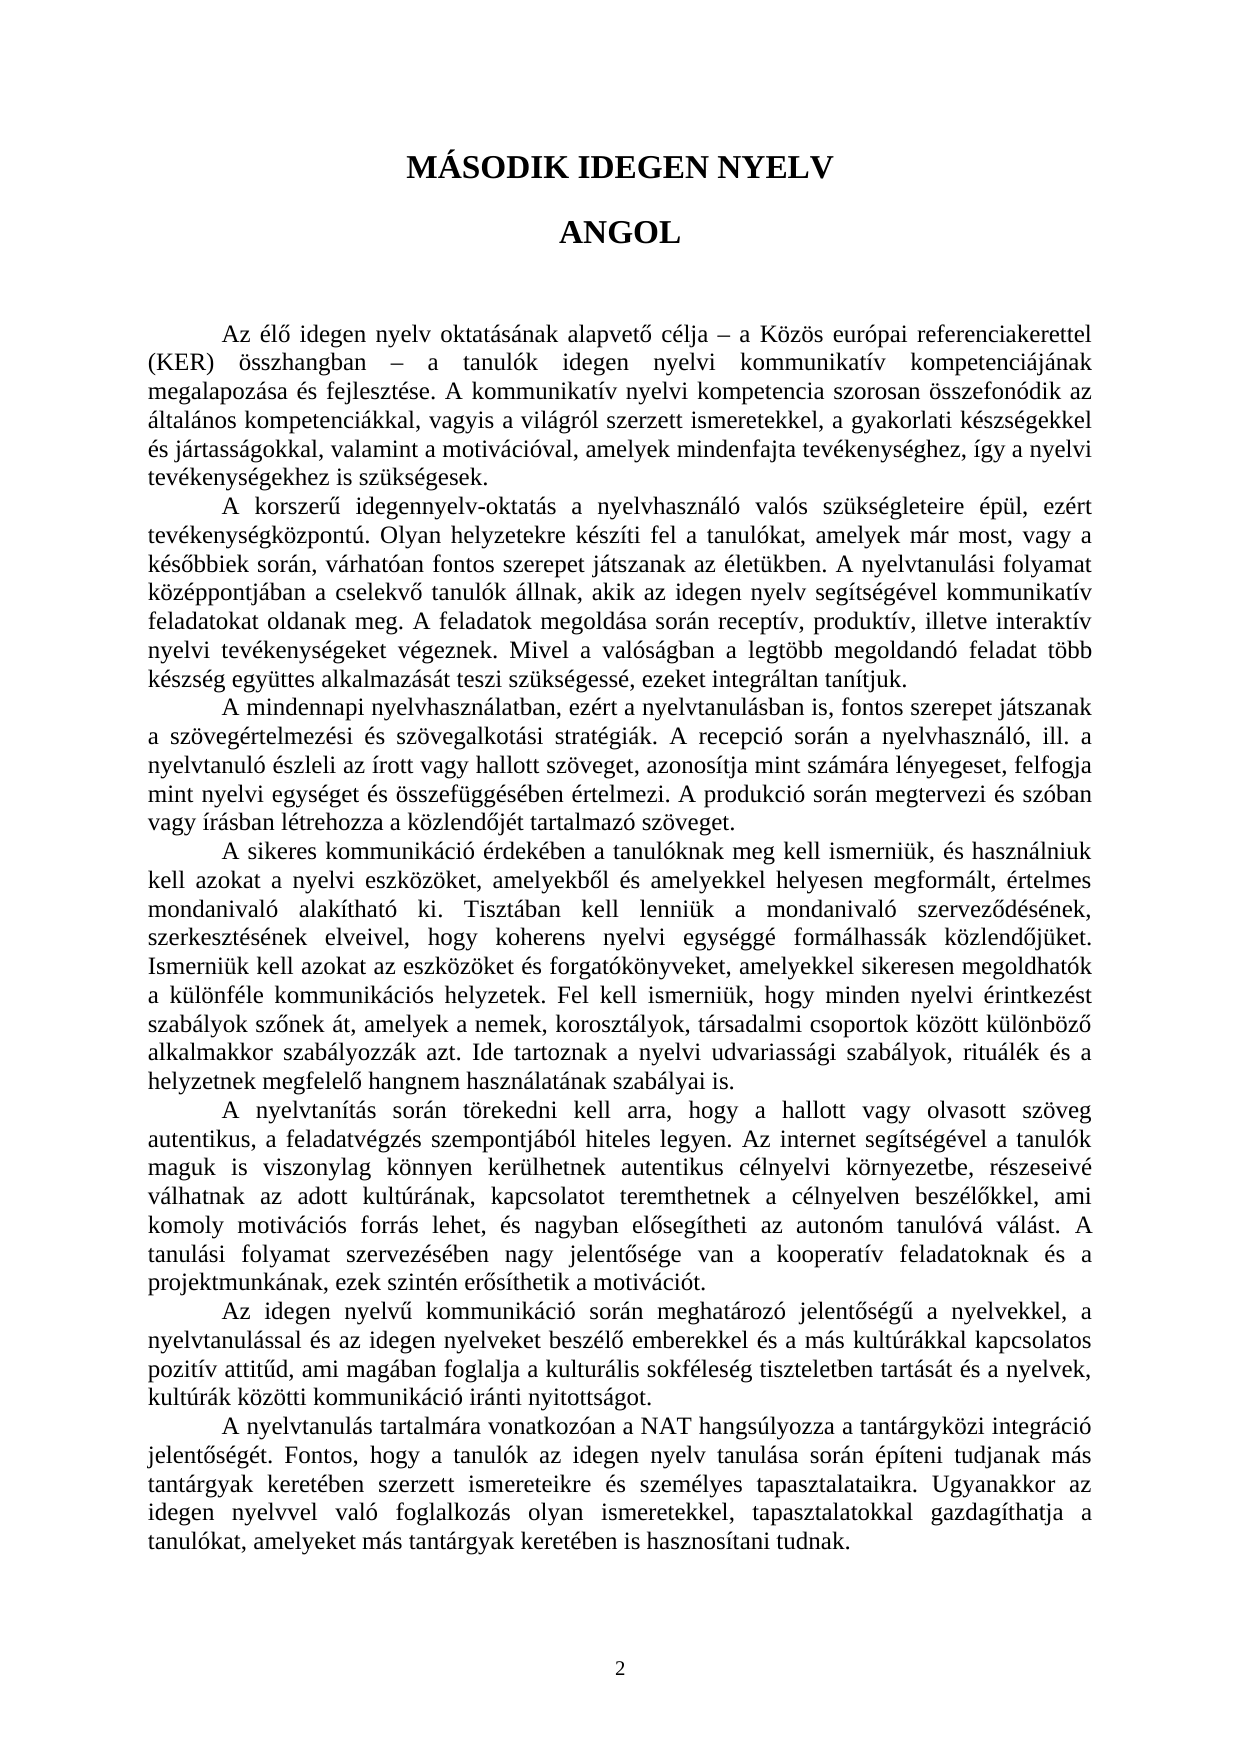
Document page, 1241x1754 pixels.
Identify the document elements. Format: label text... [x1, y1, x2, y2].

text A nyelvtanítás során törekedni kell arra, hogy a hallott vagy olvasott szöveg autentikus, a feladatvégzés szempontjából hiteles legyen. Az internet segítségével a tanulók maguk is viszonylag könnyen kerülhetnek autentikus célnyelvi környezetbe, részeseivé válhatnak az adott kultúrának, kapcsolatot teremthetnek a célnyelven beszélőkkel, ami komoly motivációs forrás lehet, és nagyban elősegítheti az autonóm tanulóvá válást. A tanulási folyamat szervezésében nagy jelentősége van a kooperatív feladatoknak és a projektmunkának, ezek szintén erősíthetik a motivációt. [148, 1095, 1093, 1296]
text A nyelvtanulás tartalmára vonatkozóan a NAT hangsúlyozza a tantárgyközi integráció jelentőségét. Fontos, hogy a tanulók az idegen nyelv tanulása során építeni tudjanak más tantárgyak keretében szerzett ismereteikre és személyes tapasztalataikra. Ugyanakkor az idegen nyelvvel való foglalkozás olyan ismeretekkel, tapasztalatokkal gazdagíthatja a tanulókat, amelyeket más tantárgyak keretében is hasznosítani tudnak. [148, 1411, 1093, 1555]
text második idegen nyelv [148, 148, 1093, 186]
text Az idegen nyelvű kommunikáció során meghatározó jelentőségű a nyelvekkel, a nyelvtanulással és az idegen nyelveket beszélő emberekkel és a más kultúrákkal kapcsolatos pozitív attitűd, ami magában foglalja a kulturális sokféleség tiszteletben tartását és a nyelvek, kultúrák közötti kommunikáció iránti nyitottságot. [148, 1296, 1093, 1411]
text Az élő idegen nyelv oktatásának alapvető célja – a Közös európai referenciakerettel (KER) összhangban – a tanulók idegen nyelvi kommunikatív kompetenciájának megalapozása és fejlesztése. A kommunikatív nyelvi kompetencia szorosan összefonódik az általános kompetenciákkal, vagyis a világról szerzett ismeretekkel, a gyakorlati készségekkel és jártasságokkal, valamint a motivációval, amelyek mindenfajta tevékenységhez, így a nyelvi tevékenységekhez is szükségesek. [148, 319, 1093, 491]
text A sikeres kommunikáció érdekében a tanulóknak meg kell ismerniük, és használniuk kell azokat a nyelvi eszközöket, amelyekből és amelyekkel helyesen megformált, értelmes mondanivaló alakítható ki. Tisztában kell lenniük a mondanivaló szerveződésének, szerkesztésének elveivel, hogy koherens nyelvi egységgé formálhassák közlendőjüket. Ismerniük kell azokat az eszközöket és forgatókönyveket, amelyekkel sikeresen megoldhatók a különféle kommunikációs helyzetek. Fel kell ismerniük, hogy minden nyelvi érintkezést szabályok szőnek át, amelyek a nemek, korosztályok, társadalmi csoportok között különböző alkalmakkor szabályozzák azt. Ide tartoznak a nyelvi udvariassági szabályok, rituálék és a helyzetnek megfelelő hangnem használatának szabályai is. [148, 836, 1093, 1095]
text A mindennapi nyelvhasználatban, ezért a nyelvtanulásban is, fontos szerepet játszanak a szövegértelmezési és szövegalkotási stratégiák. A recepció során a nyelvhasználó, ill. a nyelvtanuló észleli az írott vagy hallott szöveget, azonosítja mint számára lényegeset, felfogja mint nyelvi egységet és összefüggésében értelmezi. A produkció során megtervezi és szóban vagy írásban létrehozza a közlendőjét tartalmazó szöveget. [148, 692, 1093, 836]
text Angol [148, 212, 1093, 251]
text A korszerű idegennyelv-oktatás a nyelvhasználó valós szükségleteire épül, ezért tevékenységközpontú. Olyan helyzetekre készíti fel a tanulókat, amelyek már most, vagy a későbbiek során, várhatóan fontos szerepet játszanak az életükben. A nyelvtanulási folyamat középpontjában a cselekvő tanulók állnak, akik az idegen nyelv segítségével kommunikatív feladatokat oldanak meg. A feladatok megoldása során receptív, produktív, illetve interaktív nyelvi tevékenységeket végeznek. Mivel a valóságban a legtöbb megoldandó feladat több készség együttes alkalmazását teszi szükségessé, ezeket integráltan tanítjuk. [148, 491, 1093, 692]
